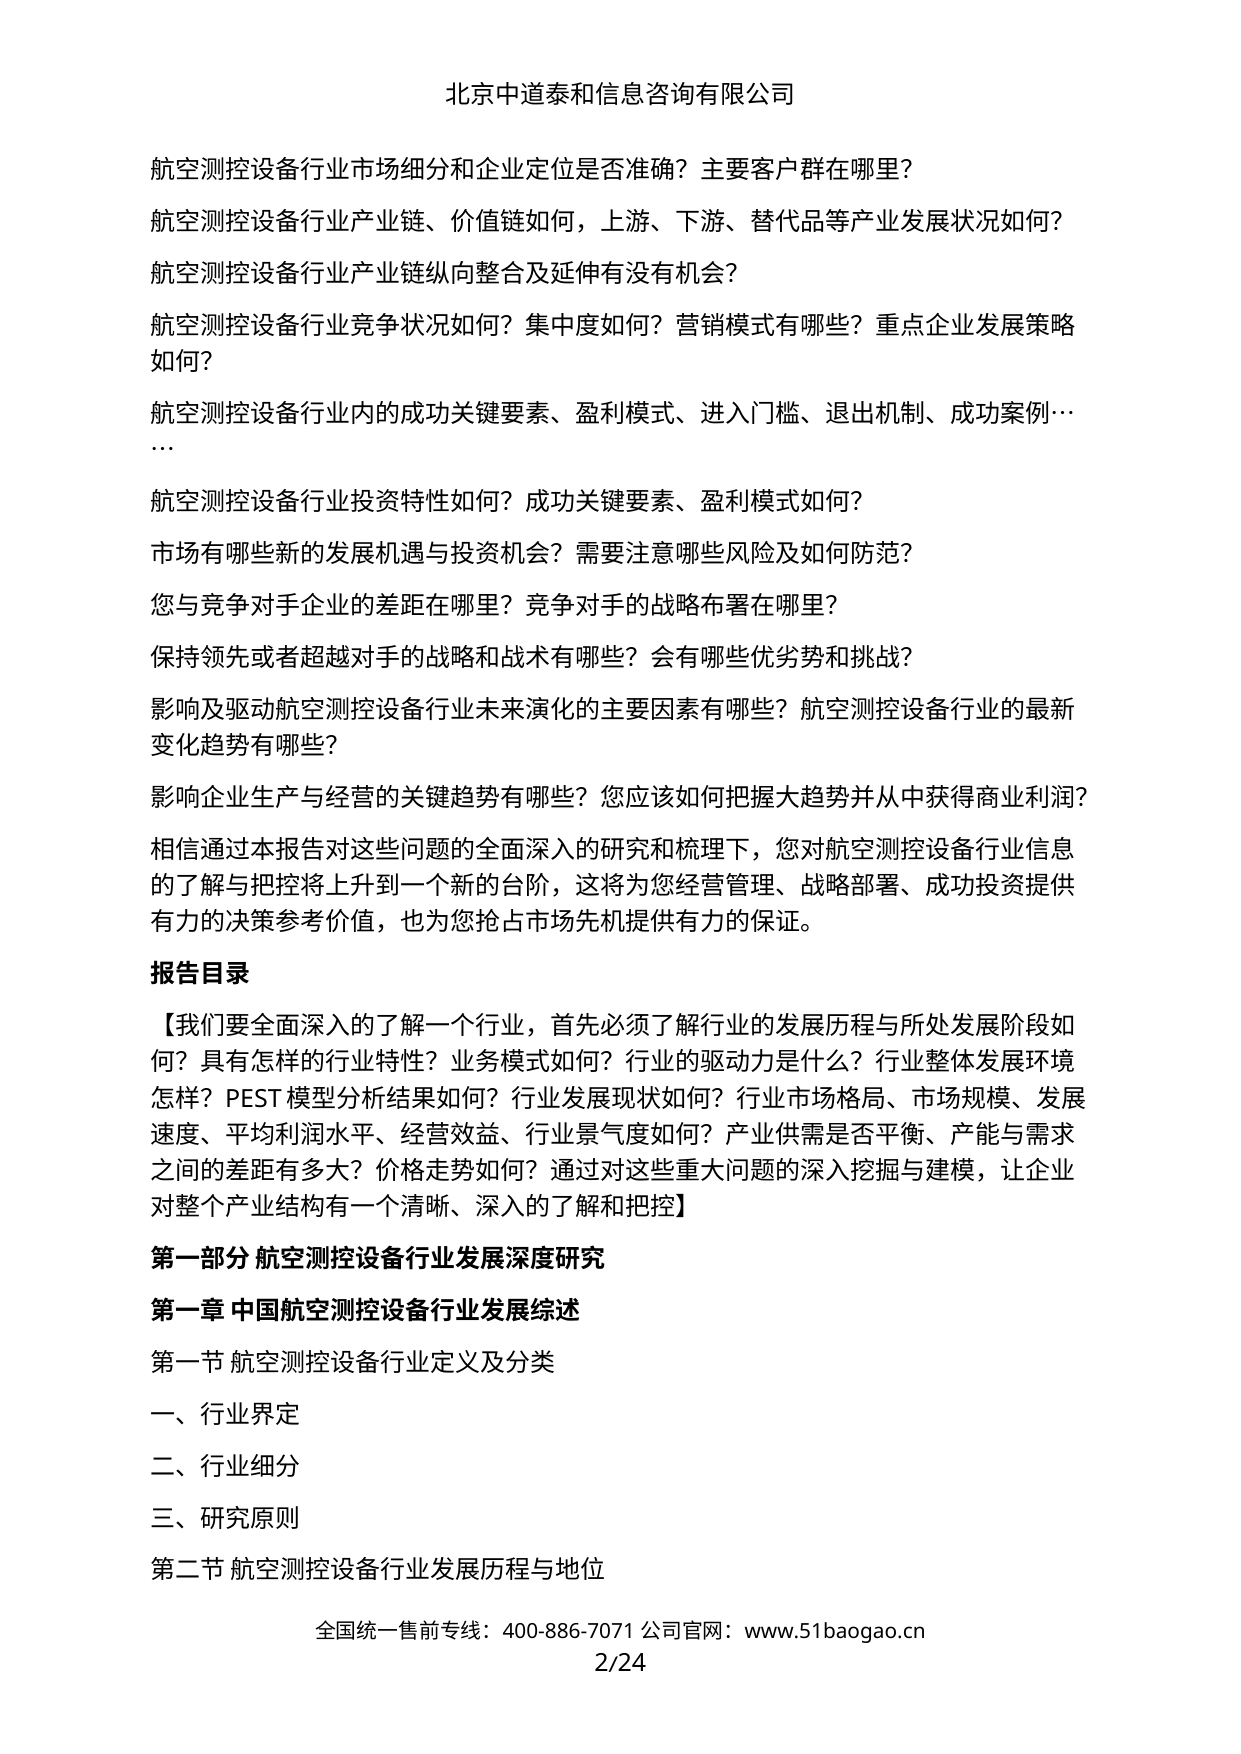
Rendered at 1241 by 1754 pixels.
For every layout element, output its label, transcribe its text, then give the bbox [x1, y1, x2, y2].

text 保持领先或者超越对手的战略和战术有哪些？会有哪些优劣势和挑战？ [150, 637, 1090, 674]
text 第一章 中国航空测控设备行业发展综述 [150, 1291, 1090, 1327]
text 航空测控设备行业产业链、价值链如何，上游、下游、替代品等产业发展状况如何？ [150, 202, 1090, 238]
text 报告目录 [150, 954, 1090, 990]
text 二、行业细分 [150, 1446, 1090, 1482]
text 三、研究原则 [150, 1498, 1090, 1534]
text 航空测控设备行业市场细分和企业定位是否准确？主要客户群在哪里？ [150, 150, 1090, 186]
text 影响企业生产与经营的关键趋势有哪些？您应该如何把握大趋势并从中获得商业利润？ [150, 777, 1090, 814]
text 航空测控设备行业竞争状况如何？集中度如何？营销模式有哪些？重点企业发展策略如何？ [150, 306, 1090, 378]
text 一、行业界定 [150, 1394, 1090, 1431]
text 第一节 航空测控设备行业定义及分类 [150, 1342, 1090, 1379]
text 航空测控设备行业内的成功关键要素、盈利模式、进入门槛、退出机制、成功案例…… [150, 394, 1090, 466]
text 第二节 航空测控设备行业发展历程与地位 [150, 1550, 1090, 1586]
text 市场有哪些新的发展机遇与投资机会？需要注意哪些风险及如何防范？ [150, 534, 1090, 570]
text 第一部分 航空测控设备行业发展深度研究 [150, 1239, 1090, 1275]
text 相信通过本报告对这些问题的全面深入的研究和梳理下，您对航空测控设备行业信息的了解与把控将上升到一个新的台阶，这将为您经营管理、战略部署、成功投资提供有力的决策参考价值，也为您抢占市场先机提供有力的保证。 [150, 829, 1090, 938]
text 【我们要全面深入的了解一个行业，首先必须了解行业的发展历程与所处发展阶段如何？具有怎样的行业特性？业务模式如何？行业的驱动力是什么？行业整体发展环境怎样？PEST模型分析结果如何？行业发展现状如何？行业市场格局、市场规模、发展速度、平均利润水平、经营效益、行业景气度如何？产业供需是否平衡、产能与需求之间的差距有多大？价格走势如何？通过对这些重大问题的深入挖掘与建模，让企业对整个产业结构有一个清晰、深入的了解和把控】 [150, 1006, 1090, 1223]
text 您与竞争对手企业的差距在哪里？竞争对手的战略布署在哪里？ [150, 586, 1090, 622]
text 航空测控设备行业投资特性如何？成功关键要素、盈利模式如何？ [150, 482, 1090, 518]
text 航空测控设备行业产业链纵向整合及延伸有没有机会？ [150, 254, 1090, 290]
text 影响及驱动航空测控设备行业未来演化的主要因素有哪些？航空测控设备行业的最新变化趋势有哪些？ [150, 689, 1090, 762]
